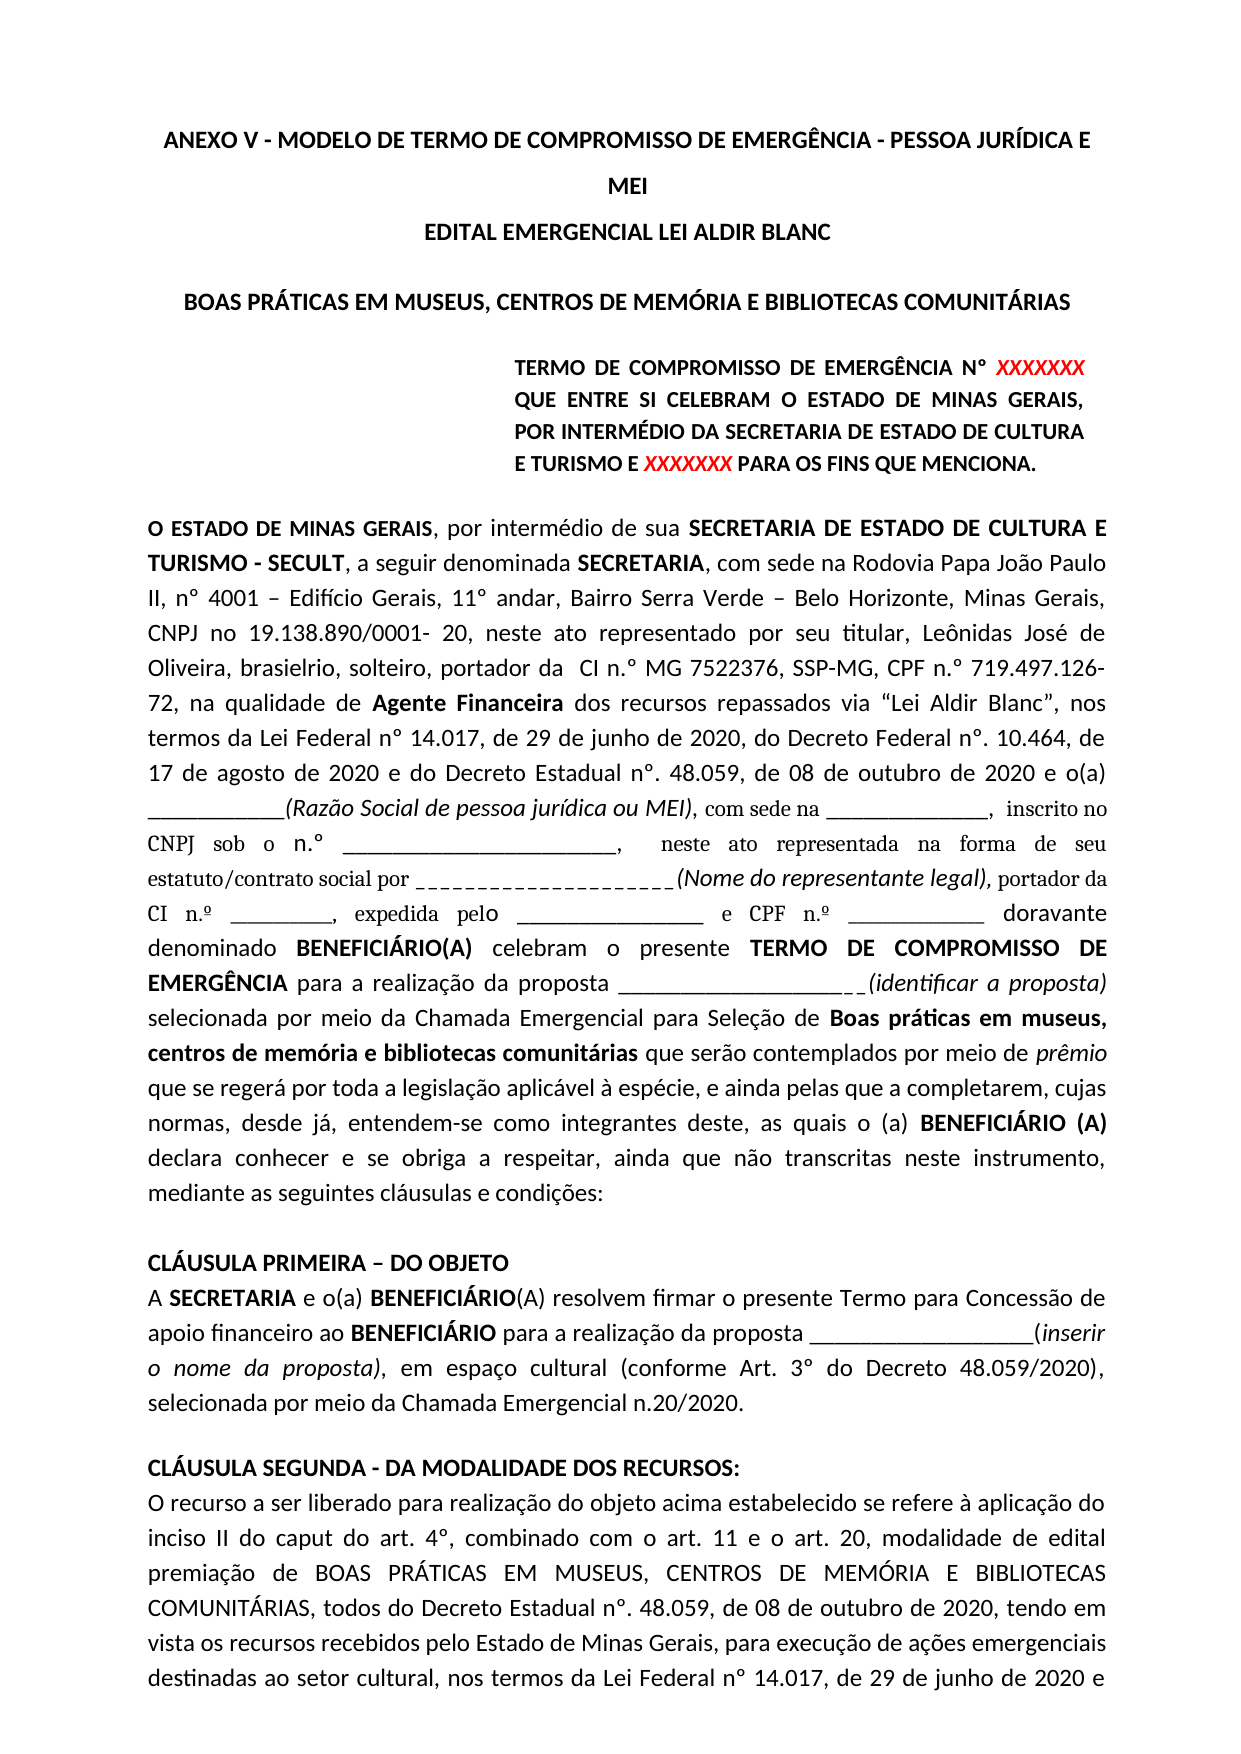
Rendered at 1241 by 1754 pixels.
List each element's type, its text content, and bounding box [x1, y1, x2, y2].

text O ESTADO DE MINAS GERAIS, por intermédio de sua SECRETARIA DE ESTADO DE CULTURA E TURISMO - SECULT, a seguir denominada SECRETARIA, com sede na Rodovia Papa João Paulo II, nº 4001 – Edifício Gerais, 11º andar, Bairro Serra Verde – Belo Horizonte, Minas Gerais, CNPJ no 19.138.890/0001- 20, neste ato representado por seu titular, Leônidas José de Oliveira, brasielrio, solteiro, portador da CI n.º MG 7522376, SSP-MG, CPF n.º 719.497.126-72, na qualidade de Agente Financeira dos recursos repassados via “Lei Aldir Blanc”, nos termos da Lei Federal nº 14.017, de 29 de junho de 2020, do Decreto Federal nº. 10.464, de 17 de agosto de 2020 e do Decreto Estadual nº. 48.059, de 08 de outubro de 2020 e o(a) ___________(Razão Social de pessoa jurídica ou MEI), com sede na _____________, inscrito no CNPJ sob o n.º ______________________, neste ato representada na forma de seu estatuto/contrato social por _____________________(Nome do representante legal), portador da CI n.º ____________, expedida pelo _______________ e CPF n.º ________________ doravante denominado BENEFICIÁRIO(A) celebram o presente TERMO DE COMPROMISSO DE EMERGÊNCIA para a realização da proposta ____________________(identificar a proposta) selecionada por meio da Chamada Emergencial para Seleção de Boas práticas em museus, centros de memória e bibliotecas comunitárias que serão contemplados por meio de prêmio que se regerá por toda a legislação aplicável à espécie, e ainda pelas que a completarem, cujas normas, desde já, entendem-se como integrantes deste, as quais o (a) BENEFICIÁRIO (A) declara conhecer e se obriga a respeitar, ainda que não transcritas neste instrumento, mediante as seguintes cláusulas e condições: [148, 512, 1107, 1207]
text CLÁUSULA PRIMEIRA – DO OBJETO [148, 1247, 1107, 1277]
text ANEXO V - MODELO DE TERMO DE COMPROMISSO DE EMERGÊNCIA - PESSOA JURÍDICA E MEI [148, 124, 1107, 201]
text BOAS PRÁTICAS EM MUSEUS, CENTROS DE MEMÓRIA E BIBLIOTECAS COMUNITÁRIAS [148, 286, 1107, 316]
text EDITAL EMERGENCIAL LEI ALDIR BLANC [148, 216, 1107, 246]
subtitle TERMO DE COMPROMISSO DE EMERGÊNCIA Nº XXXXXXX QUE ENTRE SI CELEBRAM O ESTADO DE MINAS GERAIS, POR INTERMÉDIO DA SECRETARIA DE ESTADO DE CULTURA E TURISMO E XXXXXXX PARA OS FINS QUE MENCIONA. [514, 353, 1084, 477]
text CLÁUSULA SEGUNDA - DA MODALIDADE DOS RECURSOS: [148, 1452, 1107, 1483]
text A SECRETARIA e o(a) BENEFICIÁRIO(A) resolvem firmar o presente Termo para Concessão de apoio financeiro ao BENEFICIÁRIO para a realização da proposta __________________(inserir o nome da proposta), em espaço cultural (conforme Art. 3º do Decreto 48.059/2020), selecionada por meio da Chamada Emergencial n.20/2020. [148, 1282, 1107, 1417]
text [148, 1487, 1107, 1693]
